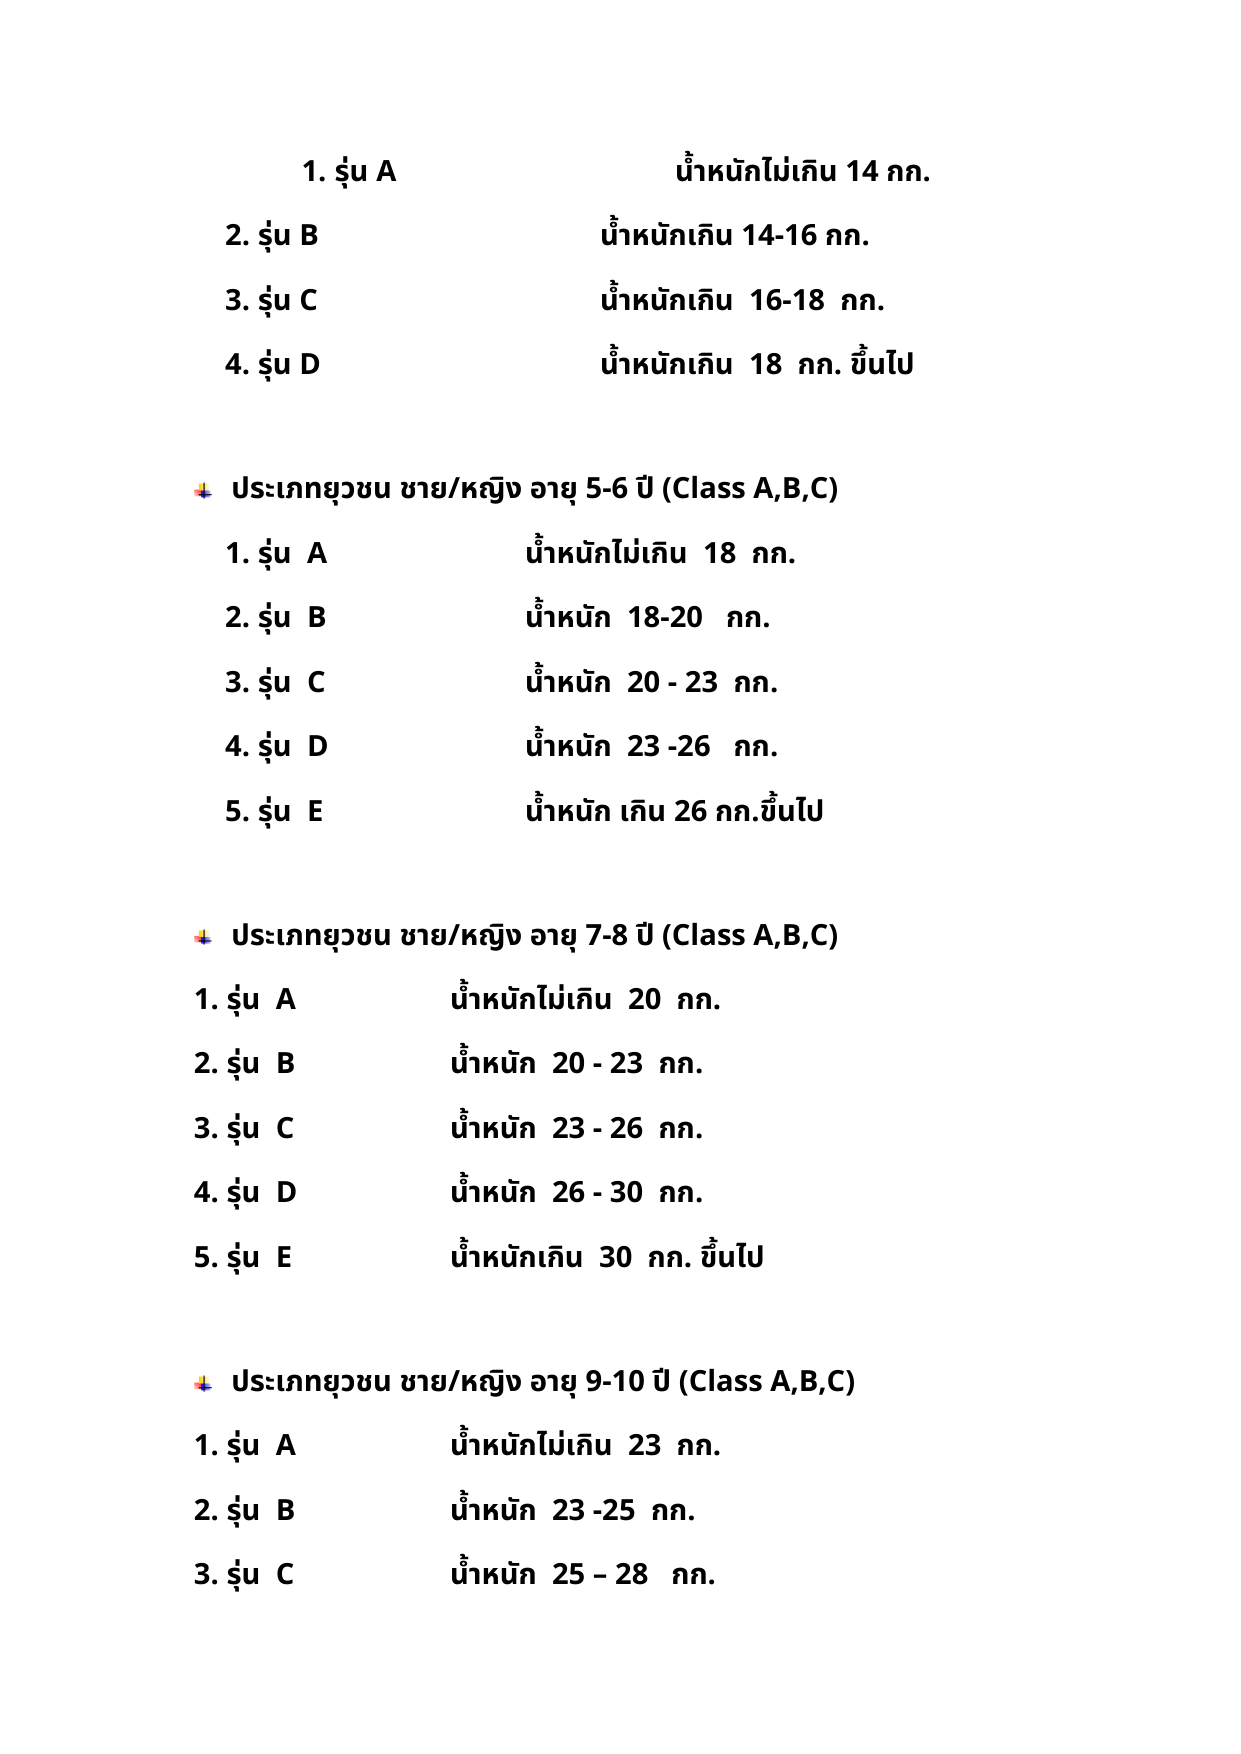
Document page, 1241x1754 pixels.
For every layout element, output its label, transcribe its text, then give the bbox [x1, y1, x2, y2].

text 1. รุ่น A น้ำหนักไม่เกิน 14 กก. [150, 150, 1090, 194]
text 3. รุ่น C น้ำหนัก 25 – 28 กก. [150, 1553, 1090, 1598]
text 4. รุ่น D น้ำหนัก 26 - 30 กก. [150, 1172, 1090, 1216]
text 3. รุ่น C น้ำหนัก 23 - 26 กก. [150, 1107, 1090, 1151]
picture [194, 481, 212, 499]
text 2. รุ่น B น้ำหนัก 23 -25 กก. [150, 1489, 1090, 1533]
text 2. รุ่น B น้ำหนักเกิน 14-16 กก. [150, 214, 1090, 259]
text 1. รุ่น A น้ำหนักไม่เกิน 20 กก. [150, 978, 1090, 1022]
list ประเภทยุวชน ชาย/หญิง อายุ 9-10 ปี (Class A,B,C) [194, 1360, 1090, 1404]
picture [194, 928, 212, 945]
text 1. รุ่น A น้ำหนักไม่เกิน 23 กก. [150, 1424, 1090, 1469]
text 3. รุ่น C น้ำหนัก 20 - 23 กก. [150, 661, 1090, 705]
text 4. รุ่น D น้ำหนักเกิน 18 กก. ขึ้นไป [150, 343, 1090, 388]
text 5. รุ่น E น้ำหนัก เกิน 26 กก.ขึ้นไป [150, 790, 1090, 834]
text 3. รุ่น C น้ำหนักเกิน 16-18 กก. [150, 279, 1090, 323]
picture [194, 1374, 212, 1392]
list ประเภทยุวชน ชาย/หญิง อายุ 5-6 ปี (Class A,B,C) [194, 467, 1090, 512]
text 2. รุ่น B น้ำหนัก 20 - 23 กก. [150, 1043, 1090, 1087]
text 1. รุ่น A น้ำหนักไม่เกิน 18 กก. [150, 532, 1090, 576]
text 2. รุ่น B น้ำหนัก 18-20 กก. [150, 596, 1090, 641]
list ประเภทยุวชน ชาย/หญิง อายุ 7-8 ปี (Class A,B,C) [194, 914, 1090, 958]
text 5. รุ่น E น้ำหนักเกิน 30 กก. ขึ้นไป [150, 1236, 1090, 1280]
text 4. รุ่น D น้ำหนัก 23 -26 กก. [150, 725, 1090, 769]
